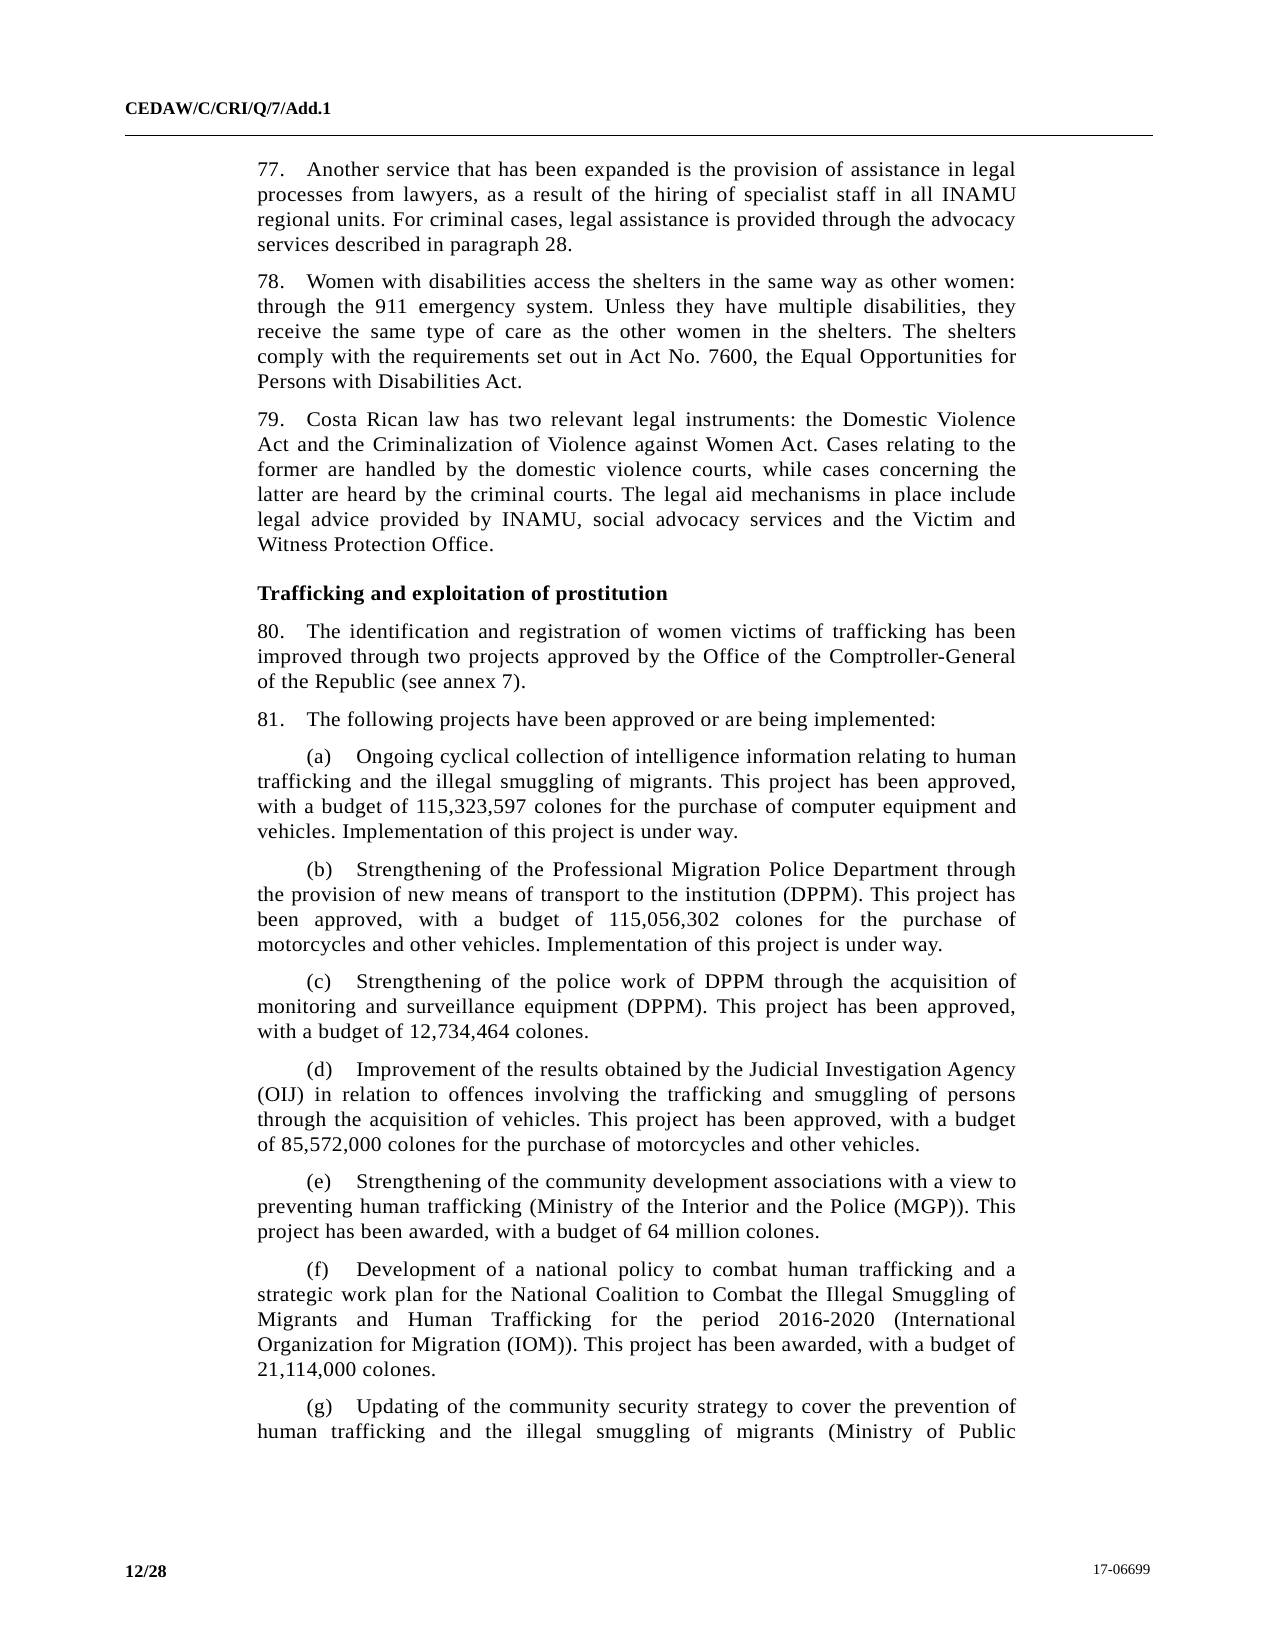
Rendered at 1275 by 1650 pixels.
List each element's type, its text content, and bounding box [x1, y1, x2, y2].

text 80. The identification and registration of women victims of trafficking has been improved through two projects approved by the Office of the Comptroller-General of the Republic (see annex 7). [257, 618, 1018, 693]
text 77. Another service that has been expanded is the provision of assistance in legal processes from lawyers, as a result of the hiring of specialist staff in all INAMU regional units. For criminal cases, legal assistance is provided through the advocacy services described in paragraph 28. [257, 156, 1018, 256]
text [257, 1393, 1018, 1443]
text (a) Ongoing cyclical collection of intelligence information relating to human trafficking and the illegal smuggling of migrants. This project has been approved, with a budget of 115,323,597 colones for the purchase of computer equipment and vehicles. Implementation of this project is under way. [257, 743, 1018, 843]
text 78. Women with disabilities access the shelters in the same way as other women: through the 911 emergency system. Unless they have multiple disabilities, they receive the same type of care as the other women in the shelters. The shelters comply with the requirements set out in Act No. 7600, the Equal Opportunities for Persons with Disabilities Act. [257, 268, 1018, 393]
text 79. Costa Rican law has two relevant legal instruments: the Domestic Violence Act and the Criminalization of Violence against Women Act. Cases relating to the former are handled by the domestic violence courts, while cases concerning the latter are heard by the criminal courts. The legal aid mechanisms in place include legal advice provided by INAMU, social advocacy services and the Victim and Witness Protection Office. [257, 406, 1018, 556]
text (e) Strengthening of the community development associations with a view to preventing human trafficking (Ministry of the Interior and the Police (MGP)). This project has been awarded, with a budget of 64 million colones. [257, 1168, 1018, 1243]
text (f) Development of a national policy to combat human trafficking and a strategic work plan for the National Coalition to Combat the Illegal Smuggling of Migrants and Human Trafficking for the period 2016-2020 (International Organization for Migration (IOM)). This project has been awarded, with a budget of 21,114,000 colones. [257, 1256, 1018, 1381]
text Trafficking and exploitation of prostitution [125, 581, 1019, 606]
text 81. The following projects have been approved or are being implemented: [257, 706, 1018, 731]
text (c) Strengthening of the police work of DPPM through the acquisition of monitoring and surveillance equipment (DPPM). This project has been approved, with a budget of 12,734,464 colones. [257, 968, 1018, 1043]
text (b) Strengthening of the Professional Migration Police Department through the provision of new means of transport to the institution (DPPM). This project has been approved, with a budget of 115,056,302 colones for the purchase of motorcycles and other vehicles. Implementation of this project is under way. [257, 856, 1018, 956]
text (d) Improvement of the results obtained by the Judicial Investigation Agency (OIJ) in relation to offences involving the trafficking and smuggling of persons through the acquisition of vehicles. This project has been approved, with a budget of 85,572,000 colones for the purchase of motorcycles and other vehicles. [257, 1056, 1018, 1156]
